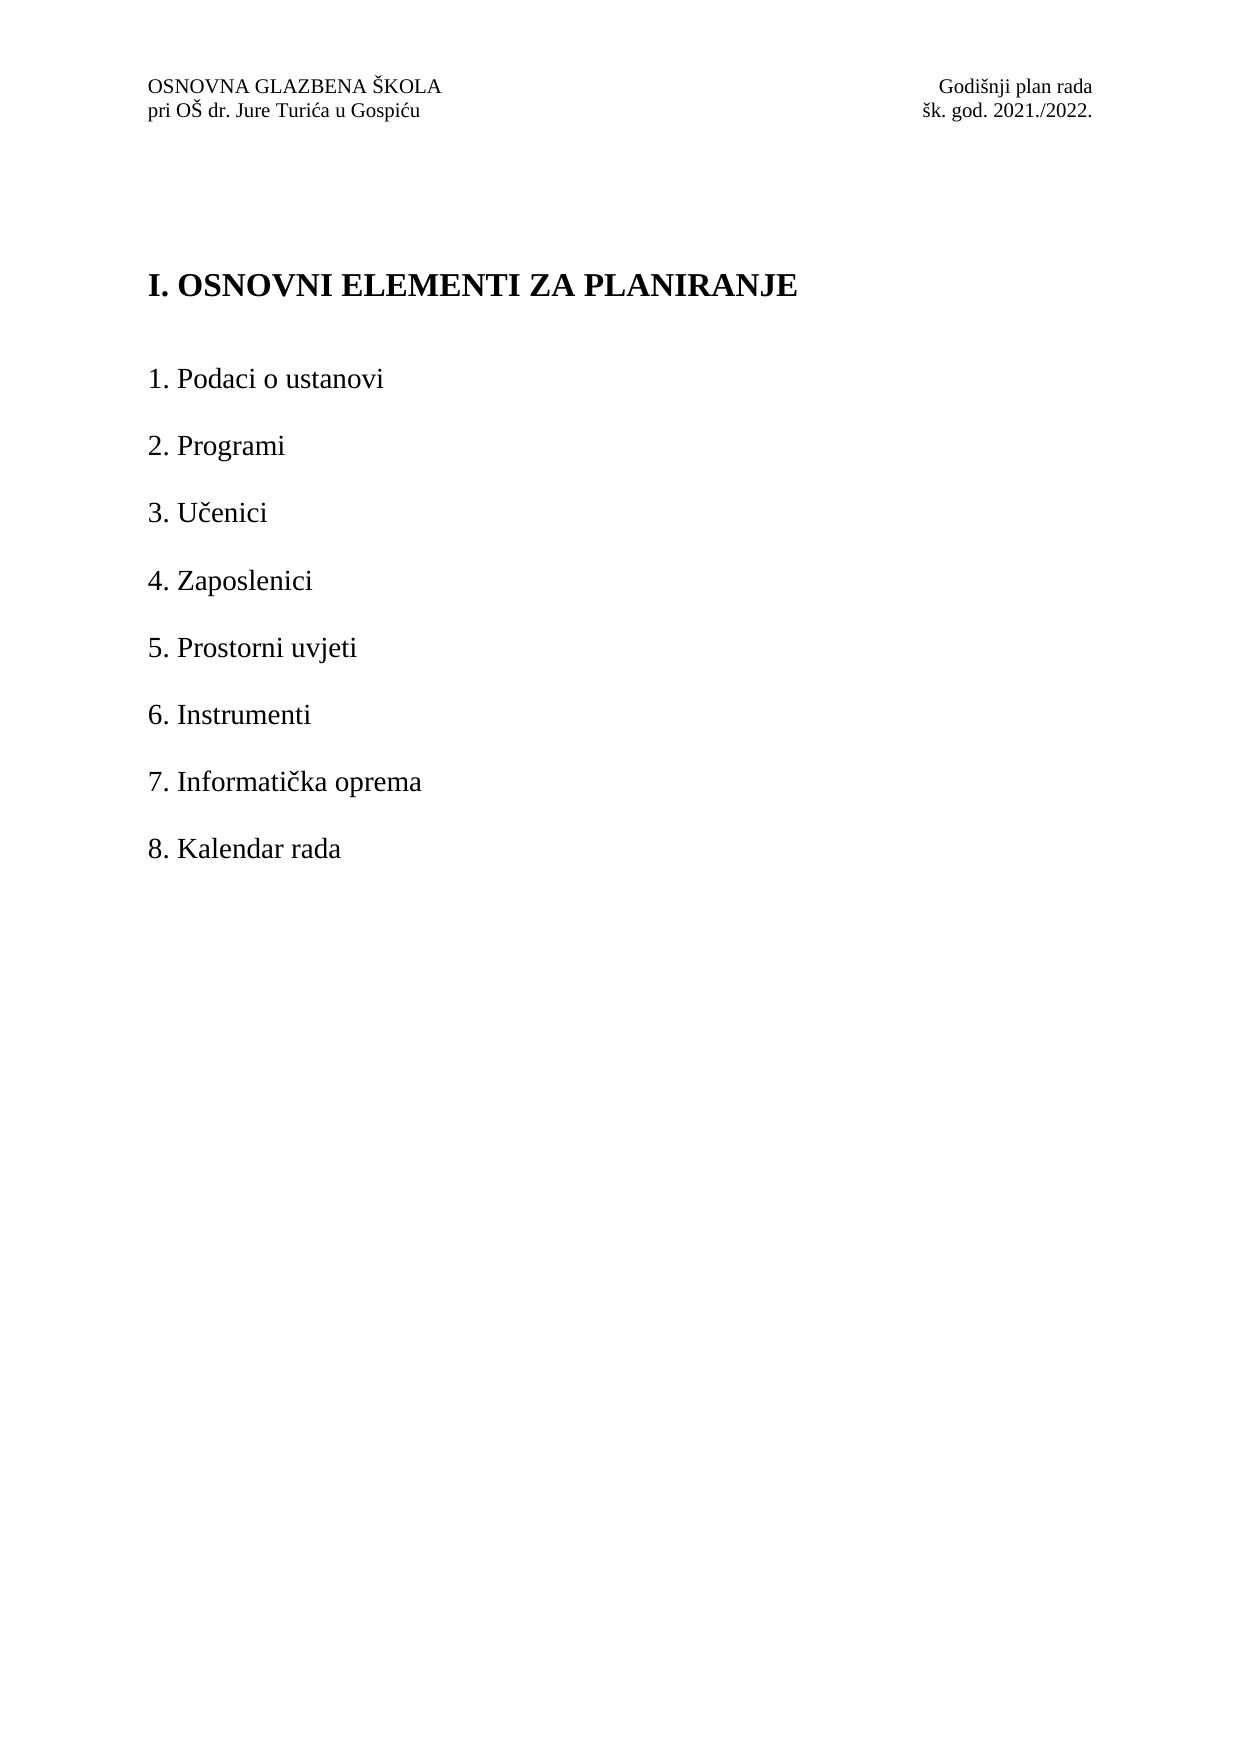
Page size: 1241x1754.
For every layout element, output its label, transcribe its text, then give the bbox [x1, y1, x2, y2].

text 4. Zaposlenici [148, 563, 1093, 596]
text 7. Informatička oprema [148, 764, 1093, 797]
text I. OSNOVNI ELEMENTI ZA PLANIRANJE [148, 266, 1093, 304]
text 2. Programi [148, 428, 1093, 462]
text 6. Instrumenti [148, 697, 1093, 730]
text 1. Podaci o ustanovi [148, 361, 1093, 395]
text 8. Kalendar rada [148, 831, 1093, 864]
text 3. Učenici [148, 496, 1093, 529]
text 5. Prostorni uvjeti [148, 630, 1093, 663]
